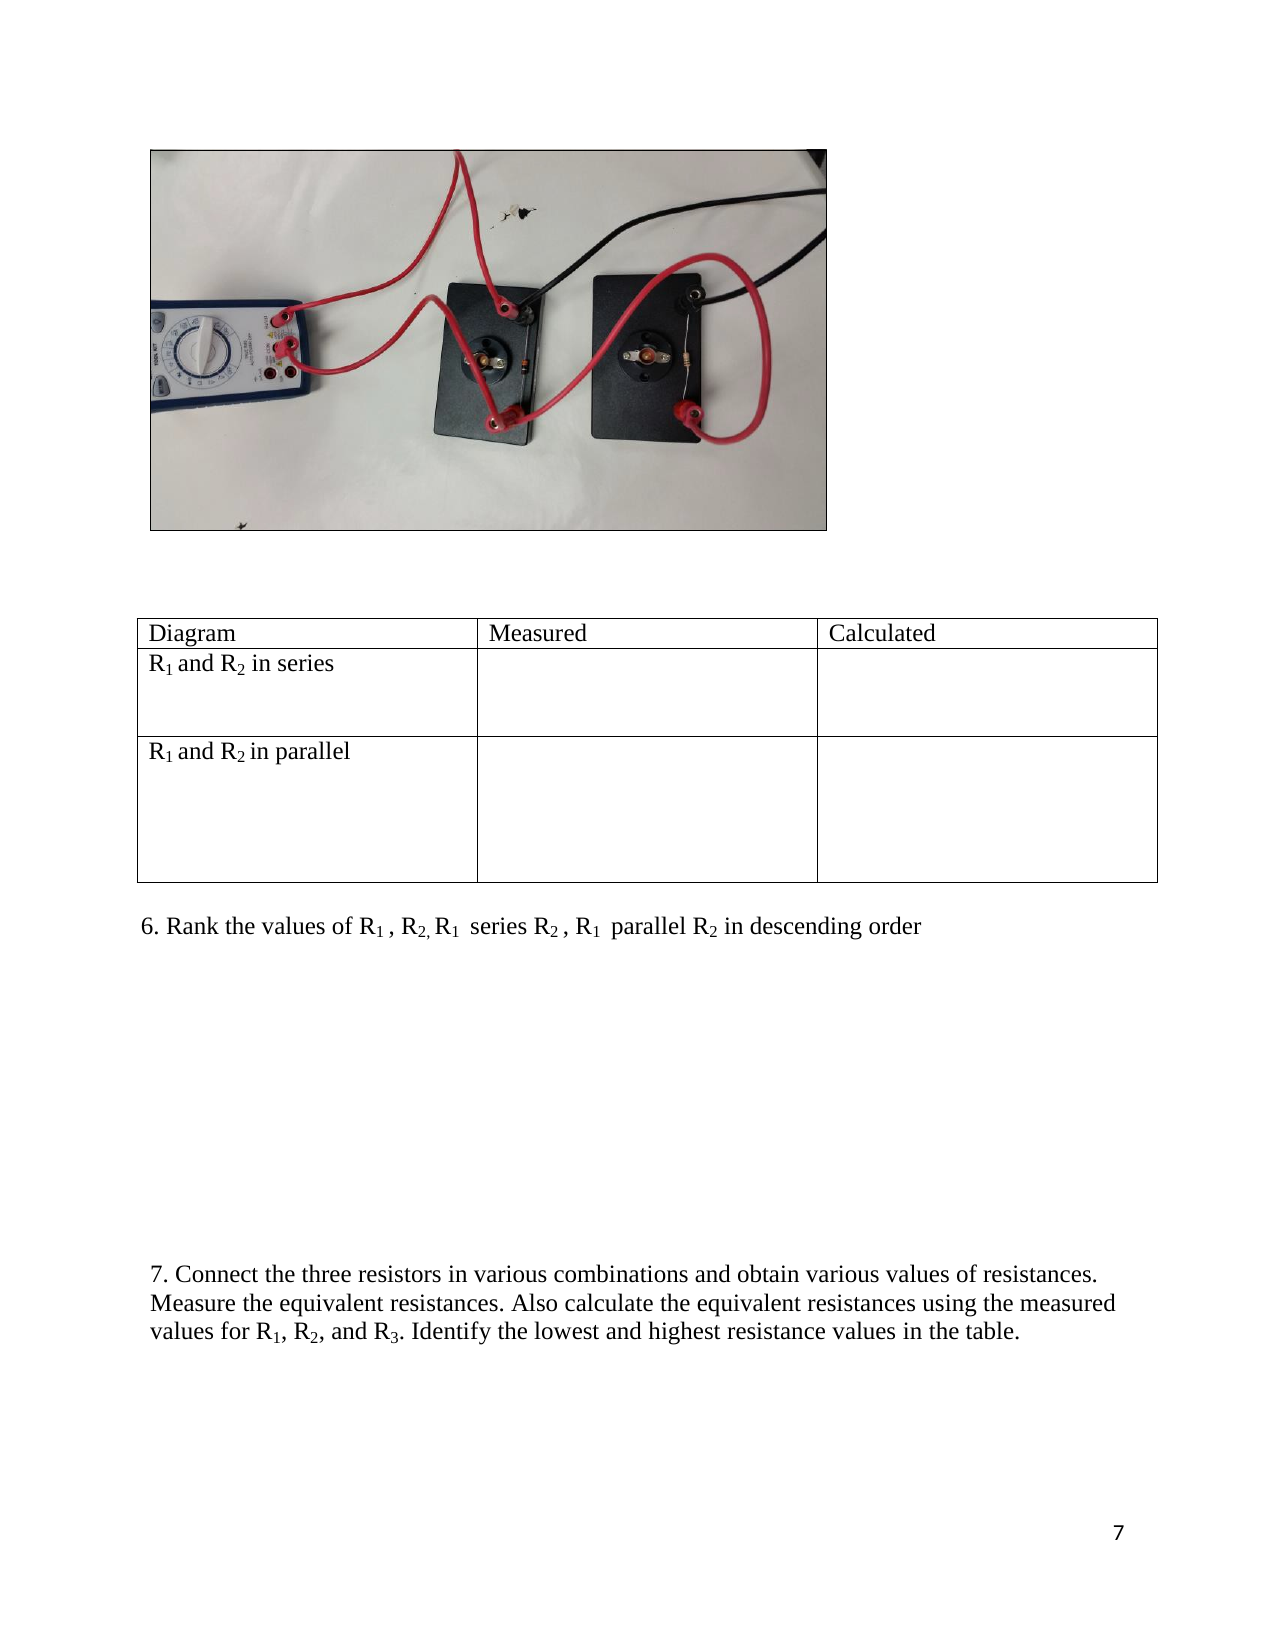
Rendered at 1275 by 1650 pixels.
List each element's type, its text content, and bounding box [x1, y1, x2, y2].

table_header Calculated [818, 619, 1157, 648]
table_cell [818, 649, 1157, 736]
text 7. Connect the three resistors in various combinations and obtain various values of resistances. Measure the equivalent resistances. Also calculate the equivalent resistances using the measured values for R1, R2, and R3. Identify the lowest and highest resistance values in the table. [150, 1259, 1120, 1347]
table_header Diagram [138, 619, 477, 648]
text 6. Rank the values of R1 , R2, R1 series R2 , R1 parallel R2 in descending order [141, 911, 1150, 941]
table_cell [478, 649, 817, 736]
picture [151, 151, 826, 530]
table_cell [478, 737, 817, 882]
table_header Measured [478, 619, 817, 648]
table_cell R1 and R2 in parallel [138, 737, 477, 882]
table_cell [818, 737, 1157, 882]
table_cell R1 and R2 in series [138, 649, 477, 736]
